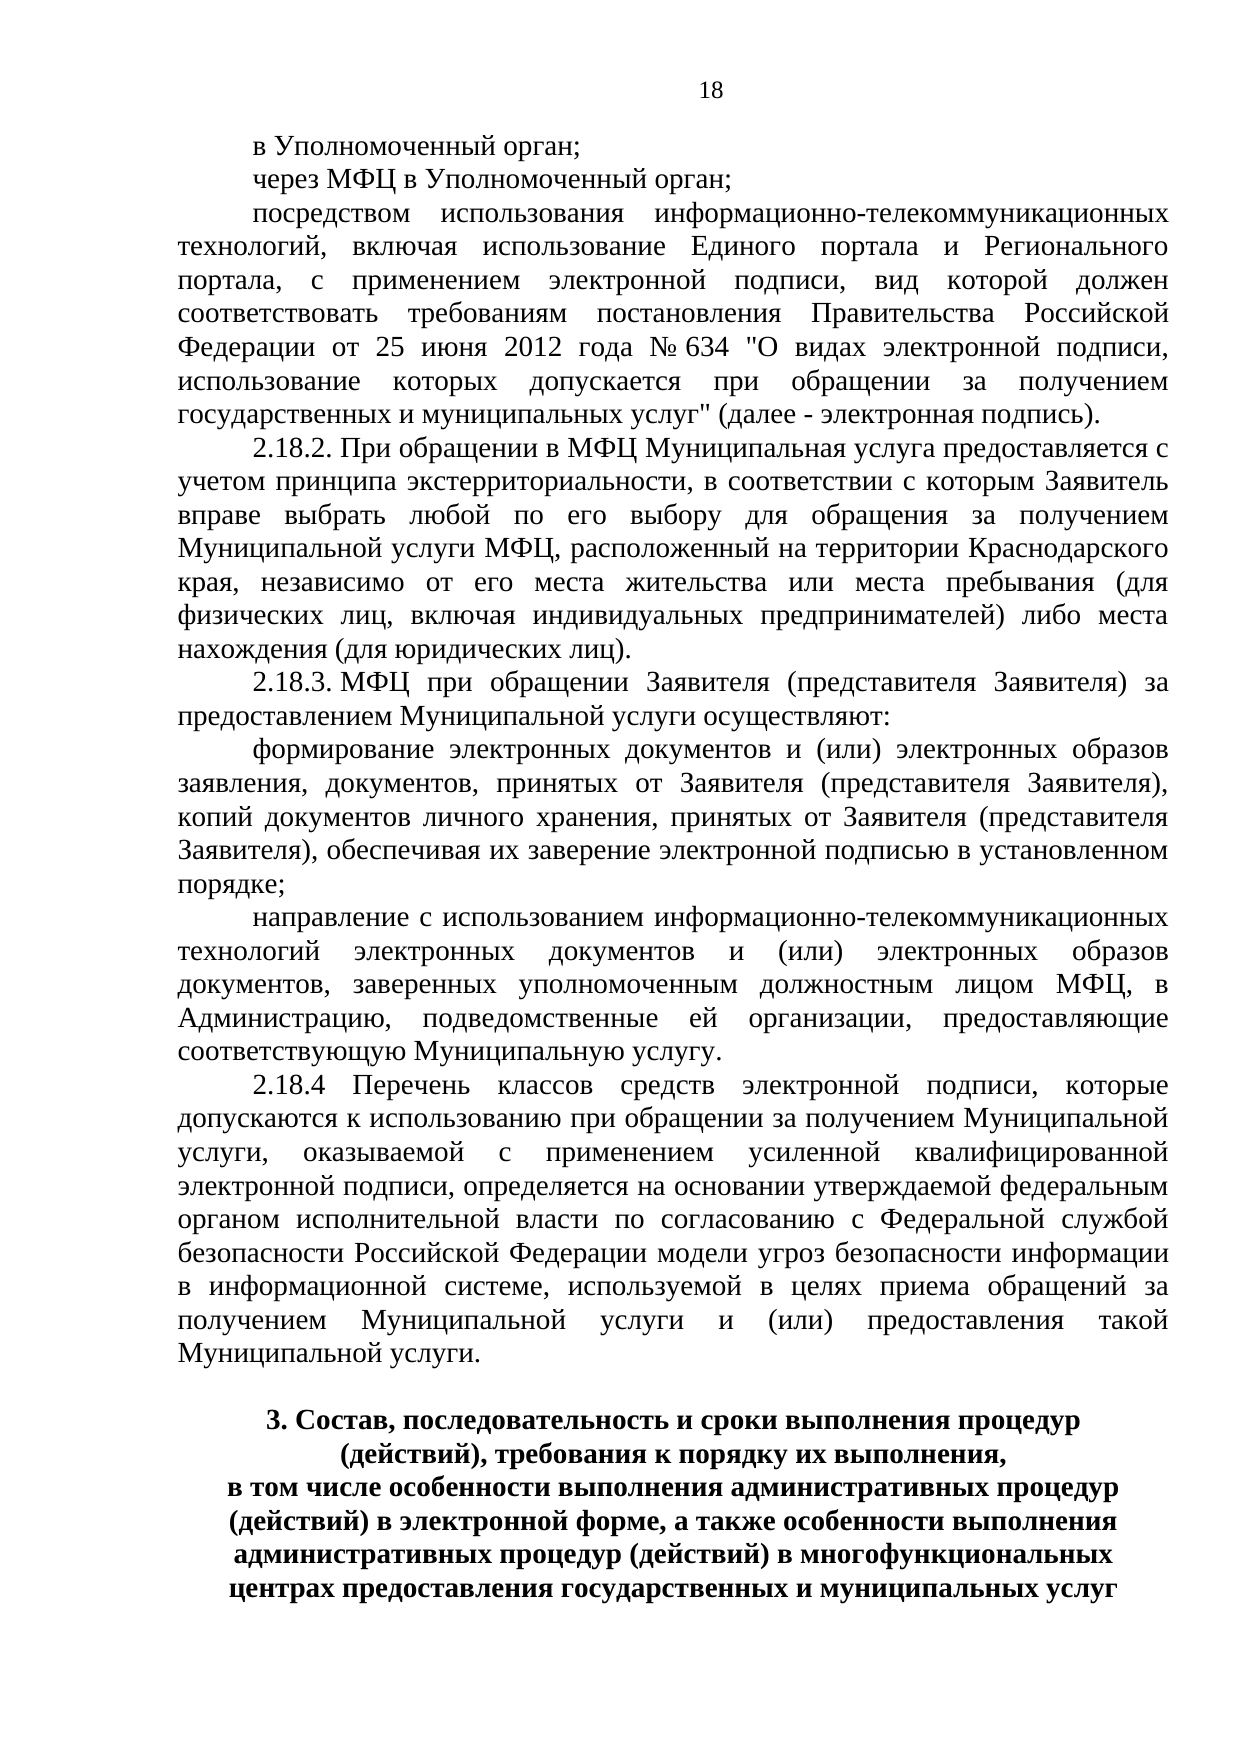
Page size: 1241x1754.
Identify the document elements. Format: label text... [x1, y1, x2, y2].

text в Уполномоченный орган; [177, 128, 1169, 161]
subtitle 3. Состав, последовательность и сроки выполнения процедур [177, 1402, 1169, 1436]
text направление с использованием информационно-телекоммуникационных технологий электронных документов и (или) электронных образов документов, заверенных уполномоченным должностным лицом МФЦ, в Администрацию, подведомственные ей организации, предоставляющие соответствующую Муниципальную услугу. [177, 899, 1169, 1067]
text 2.18.3. МФЦ при обращении Заявителя (представителя Заявителя) за предоставлением Муниципальной услуги осуществляют: [177, 664, 1169, 732]
subtitle центрах предоставления государственных и муниципальных услуг [177, 1570, 1169, 1604]
subtitle (действий), требования к порядку их выполнения, [177, 1436, 1169, 1469]
text 2.18.2. При обращении в МФЦ Муниципальная услуга предоставляется с учетом принципа экстерриториальности, в соответствии с которым Заявитель вправе выбрать любой по его выбору для обращения за получением Муниципальной услуги МФЦ, расположенный на территории Краснодарского края, независимо от его места жительства или места пребывания (для физических лиц, включая индивидуальных предпринимателей) либо места нахождения (для юридических лиц). [177, 430, 1169, 664]
subtitle в том числе особенности выполнения административных процедур (действий) в электронной форме, а также особенности выполнения административных процедур (действий) в многофункциональных [177, 1469, 1169, 1570]
text через МФЦ в Уполномоченный орган; [177, 161, 1169, 195]
text формирование электронных документов и (или) электронных образов заявления, документов, принятых от Заявителя (представителя Заявителя), копий документов личного хранения, принятых от Заявителя (представителя Заявителя), обеспечивая их заверение электронной подписью в установленном порядке; [177, 732, 1169, 899]
text посредством использования информационно-телекоммуникационных технологий, включая использование Единого портала и Регионального портала, с применением электронной подписи, вид которой должен соответствовать требованиям постановления Правительства Российской Федерации от 25 июня 2012 года № 634 "О видах электронной подписи, использование которых допускается при обращении за получением государственных и муниципальных услуг" (далее - электронная подпись). [177, 195, 1169, 430]
text 2.18.4 Перечень классов средств электронной подписи, которые допускаются к использованию при обращении за получением Муниципальной услуги, оказываемой с применением усиленной квалифицированной электронной подписи, определяется на основании утверждаемой федеральным органом исполнительной власти по согласованию с Федеральной службой безопасности Российской Федерации модели угроз безопасности информации в информационной системе, используемой в целях приема обращений за получением Муниципальной услуги и (или) предоставления такой Муниципальной услуги. [177, 1067, 1169, 1369]
